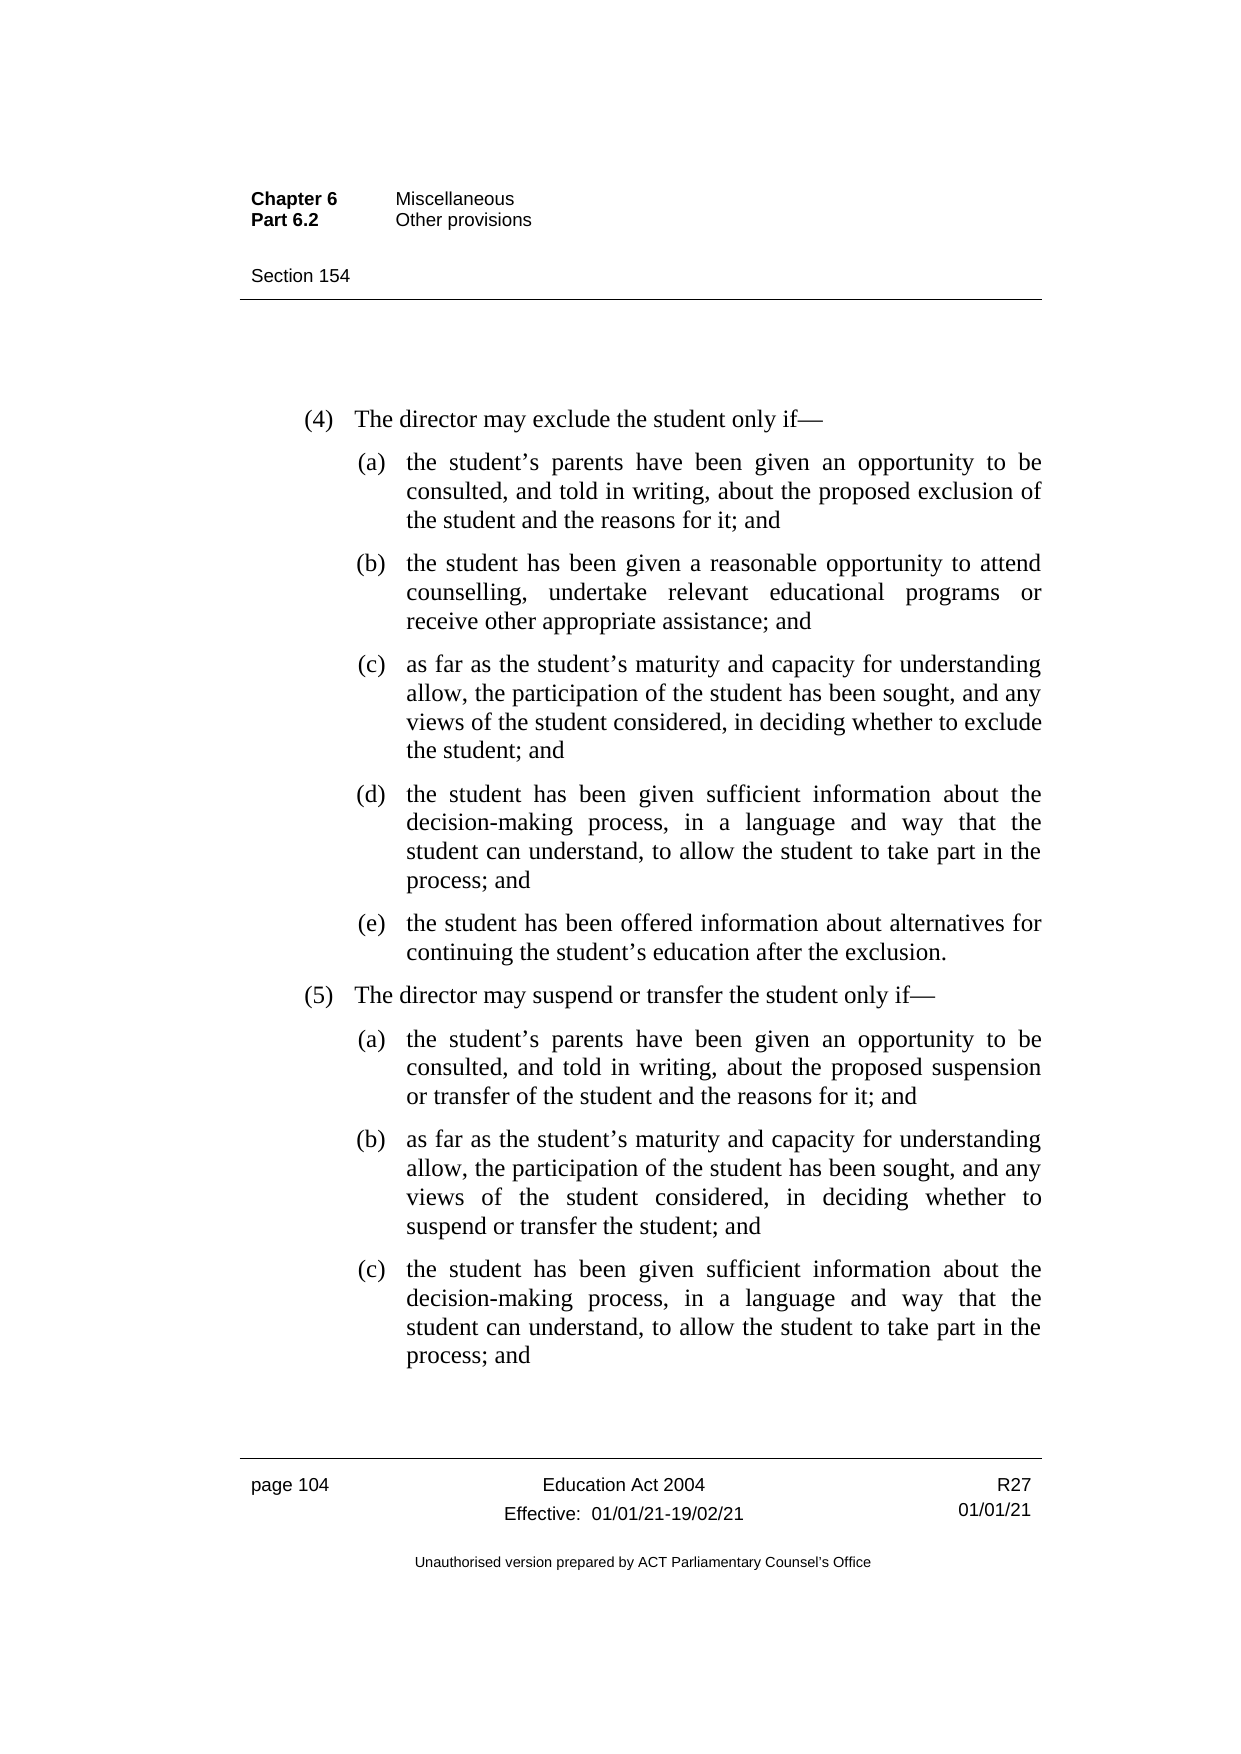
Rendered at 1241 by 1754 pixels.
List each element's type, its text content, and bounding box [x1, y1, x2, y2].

text (a) the student’s parents have been given an opportunity to be consulted, and told in writing, about the proposed suspension or transfer of the student and the reasons for it; and [239, 1024, 1042, 1110]
text (d) the student has been given sufficient information about the decision-making process, in a language and way that the student can understand, to allow the student to take part in the process; and [239, 779, 1042, 894]
text (b) as far as the student’s maturity and capacity for understanding allow, the participation of the student has been sought, and any views of the student considered, in deciding whether to suspend or transfer the student; and [239, 1124, 1042, 1239]
text (4) The director may exclude the student only if— [239, 404, 1042, 433]
text (c) as far as the student’s maturity and capacity for understanding allow, the participation of the student has been sought, and any views of the student considered, in deciding whether to exclude the student; and [239, 649, 1042, 764]
text (c) the student has been given sufficient information about the decision-making process, in a language and way that the student can understand, to allow the student to take part in the process; and [239, 1254, 1042, 1369]
text (b) the student has been given a reasonable opportunity to attend counselling, undertake relevant educational programs or receive other appropriate assistance; and [239, 548, 1042, 634]
text (5) The director may suspend or transfer the student only if— [239, 980, 1042, 1009]
text (e) the student has been offered information about alternatives for continuing the student’s education after the exclusion. [239, 908, 1042, 966]
text (a) the student’s parents have been given an opportunity to be consulted, and told in writing, about the proposed exclusion of the student and the reasons for it; and [239, 447, 1042, 534]
